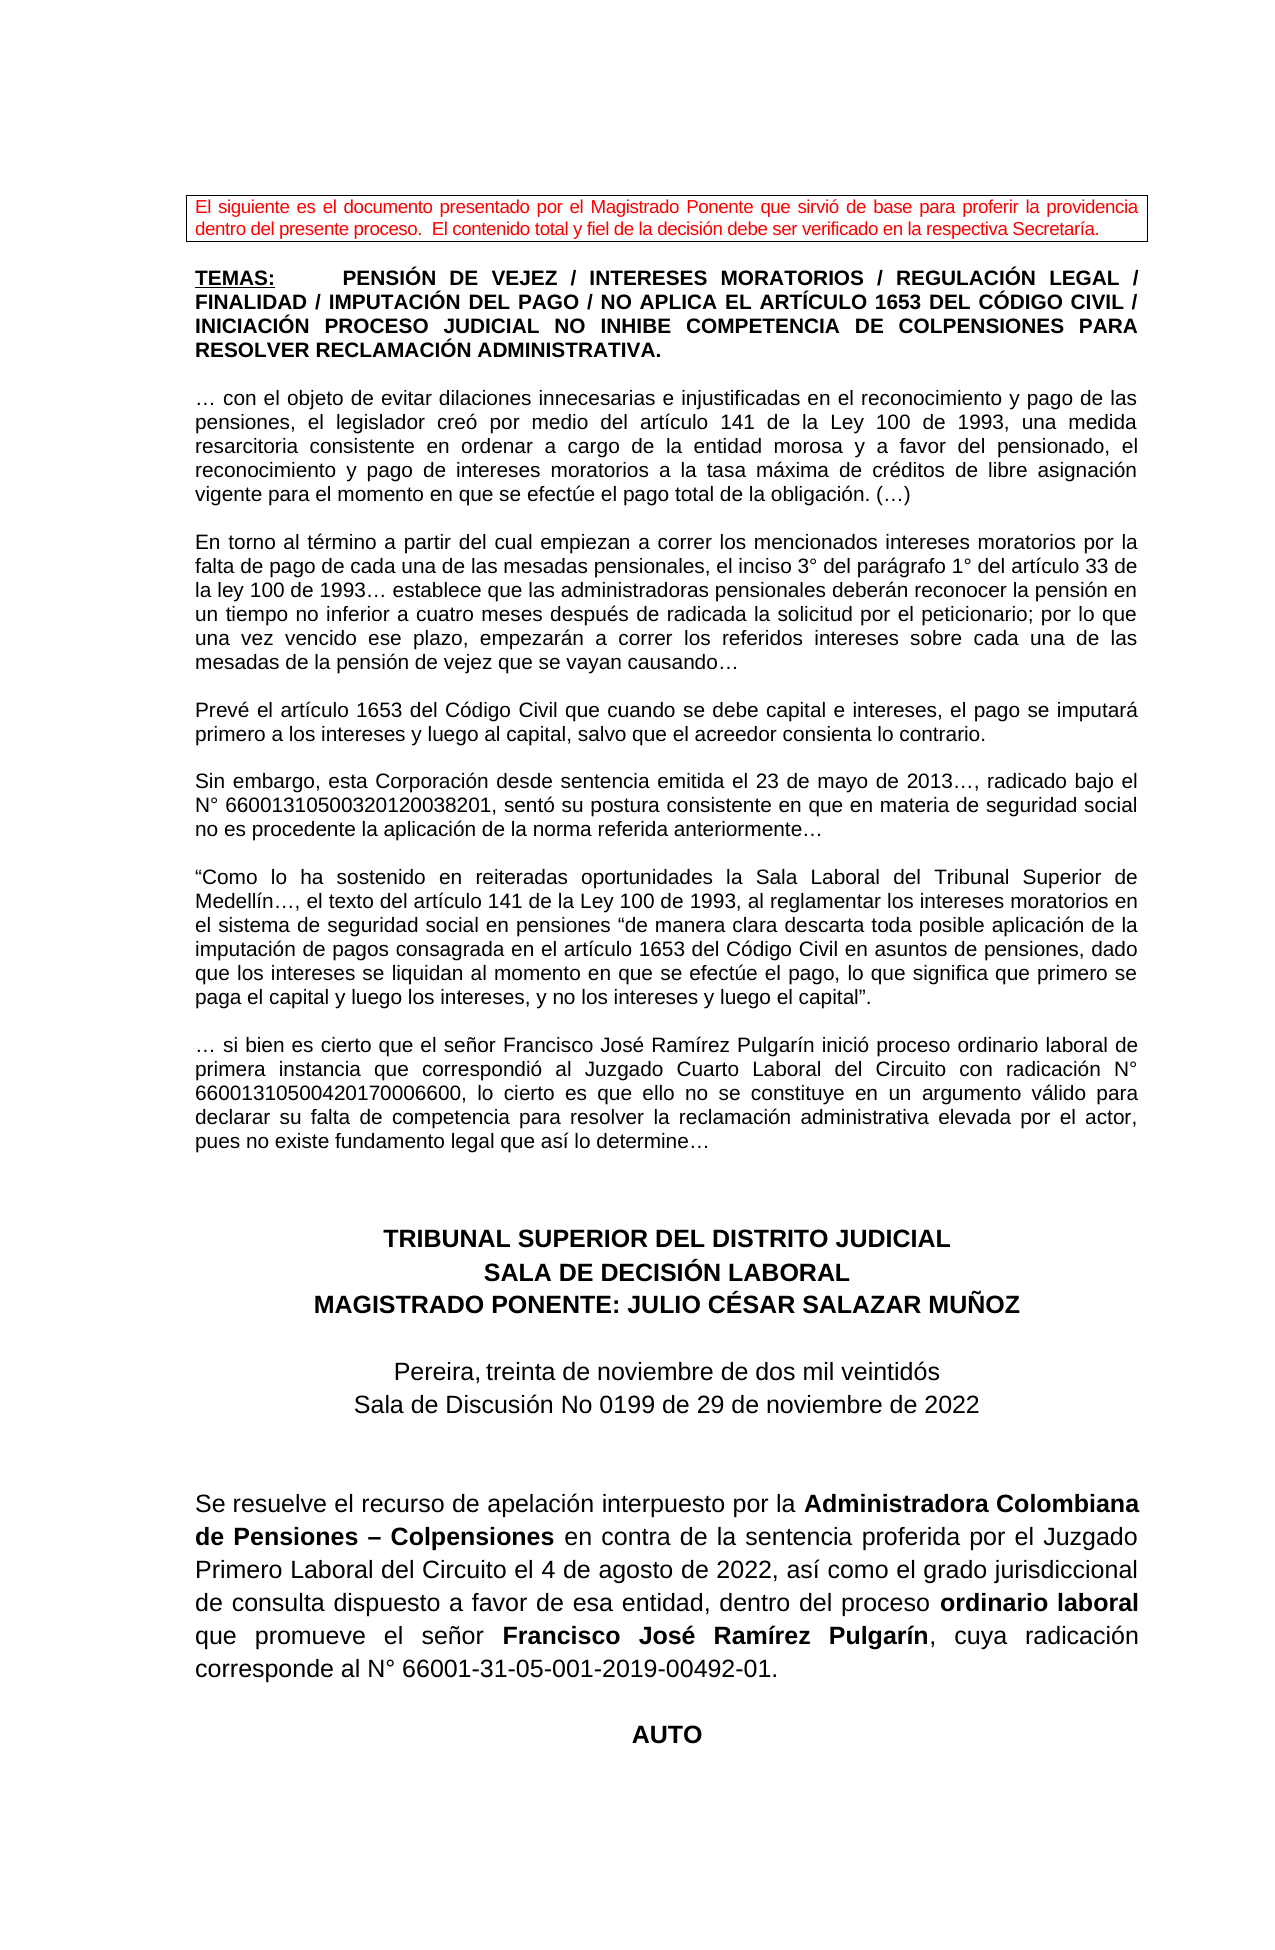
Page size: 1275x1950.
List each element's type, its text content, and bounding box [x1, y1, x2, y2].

text TRIBUNAL SUPERIOR DEL DISTRITO JUDICIAL [195, 1224, 1139, 1253]
text MAGISTRADO PONENTE: JULIO CÉSAR SALAZAR MUÑOZ [195, 1291, 1139, 1319]
text Se resuelve el recurso de apelación interpuesto por la Administradora Colombiana de Pensiones – Colpensiones en contra de la sentencia proferida por el Juzgado Primero Laboral del Circuito el 4 de agosto de 2022, así como el grado jurisdiccional de consulta dispuesto a favor de esa entidad, dentro del proceso ordinario laboral que promueve el señor Francisco José Ramírez Pulgarín, cuya radicación corresponde al N° 66001-31-05-001-2019-00492-01. [195, 1489, 1139, 1682]
text AUTO [195, 1720, 1139, 1748]
text Pereira, treinta de noviembre de dos mil veintidós [195, 1357, 1139, 1385]
text “Como lo ha sostenido en reiteradas oportunidades la Sala Laboral del Tribunal Superior de Medellín…, el texto del artículo 141 de la Ley 100 de 1993, al reglamentar los intereses moratorios en el sistema de seguridad social en pensiones “de manera clara descarta toda posible aplicación de la imputación de pagos consagrada en el artículo 1653 del Código Civil en asuntos de pensiones, dado que los intereses se liquidan al momento en que se efectúe el pago, lo que significa que primero se paga el capital y luego los intereses, y no los intereses y luego el capital”. [195, 865, 1139, 1009]
text … con el objeto de evitar dilaciones innecesarias e injustificadas en el reconocimiento y pago de las pensiones, el legislador creó por medio del artículo 141 de la Ley 100 de 1993, una medida resarcitoria consistente en ordenar a cargo de la entidad morosa y a favor del pensionado, el reconocimiento y pago de intereses moratorios a la tasa máxima de créditos de libre asignación vigente para el momento en que se efectúe el pago total de la obligación. (…) [195, 386, 1139, 506]
text Sin embargo, esta Corporación desde sentencia emitida el 23 de mayo de 2013…, radicado bajo el N° 66001310500320120038201, sentó su postura consistente en que en materia de seguridad social no es procedente la aplicación de la norma referida anteriormente… [195, 769, 1139, 841]
text Prevé el artículo 1653 del Código Civil que cuando se debe capital e intereses, el pago se imputará primero a los intereses y luego al capital, salvo que el acreedor consienta lo contrario. [195, 697, 1139, 745]
text El siguiente es el documento presentado por el Magistrado Ponente que sirvió de base para proferir la providencia dentro del presente proceso. El contenido total y fiel de la decisión debe ser verificado en la respectiva Secretaría. [187, 196, 1147, 241]
text … si bien es cierto que el señor Francisco José Ramírez Pulgarín inició proceso ordinario laboral de primera instancia que correspondió al Juzgado Cuarto Laboral del Circuito con radicación N° 66001310500420170006600, lo cierto es que ello no se constituye en un argumento válido para declarar su falta de competencia para resolver la reclamación administrativa elevada por el actor, pues no existe fundamento legal que así lo determine… [195, 1033, 1139, 1153]
text Sala de Discusión No 0199 de 29 de noviembre de 2022 [195, 1389, 1139, 1418]
text TEMAS: PENSIÓN DE VEJEZ / INTERESES MORATORIOS / REGULACIÓN LEGAL / FINALIDAD / IMPUTACIÓN DEL PAGO / NO APLICA EL ARTÍCULO 1653 DEL CÓDIGO CIVIL / INICIACIÓN PROCESO JUDICIAL NO INHIBE COMPETENCIA DE COLPENSIONES PARA RESOLVER RECLAMACIÓN ADMINISTRATIVA. [195, 266, 1139, 362]
text SALA DE DECISIÓN LABORAL [195, 1257, 1139, 1286]
text En torno al término a partir del cual empiezan a correr los mencionados intereses moratorios por la falta de pago de cada una de las mesadas pensionales, el inciso 3° del parágrafo 1° del artículo 33 de la ley 100 de 1993… establece que las administradoras pensionales deberán reconocer la pensión en un tiempo no inferior a cuatro meses después de radicada la solicitud por el peticionario; por lo que una vez vencido ese plazo, empezarán a correr los referidos intereses sobre cada una de las mesadas de la pensión de vejez que se vayan causando… [195, 530, 1139, 673]
